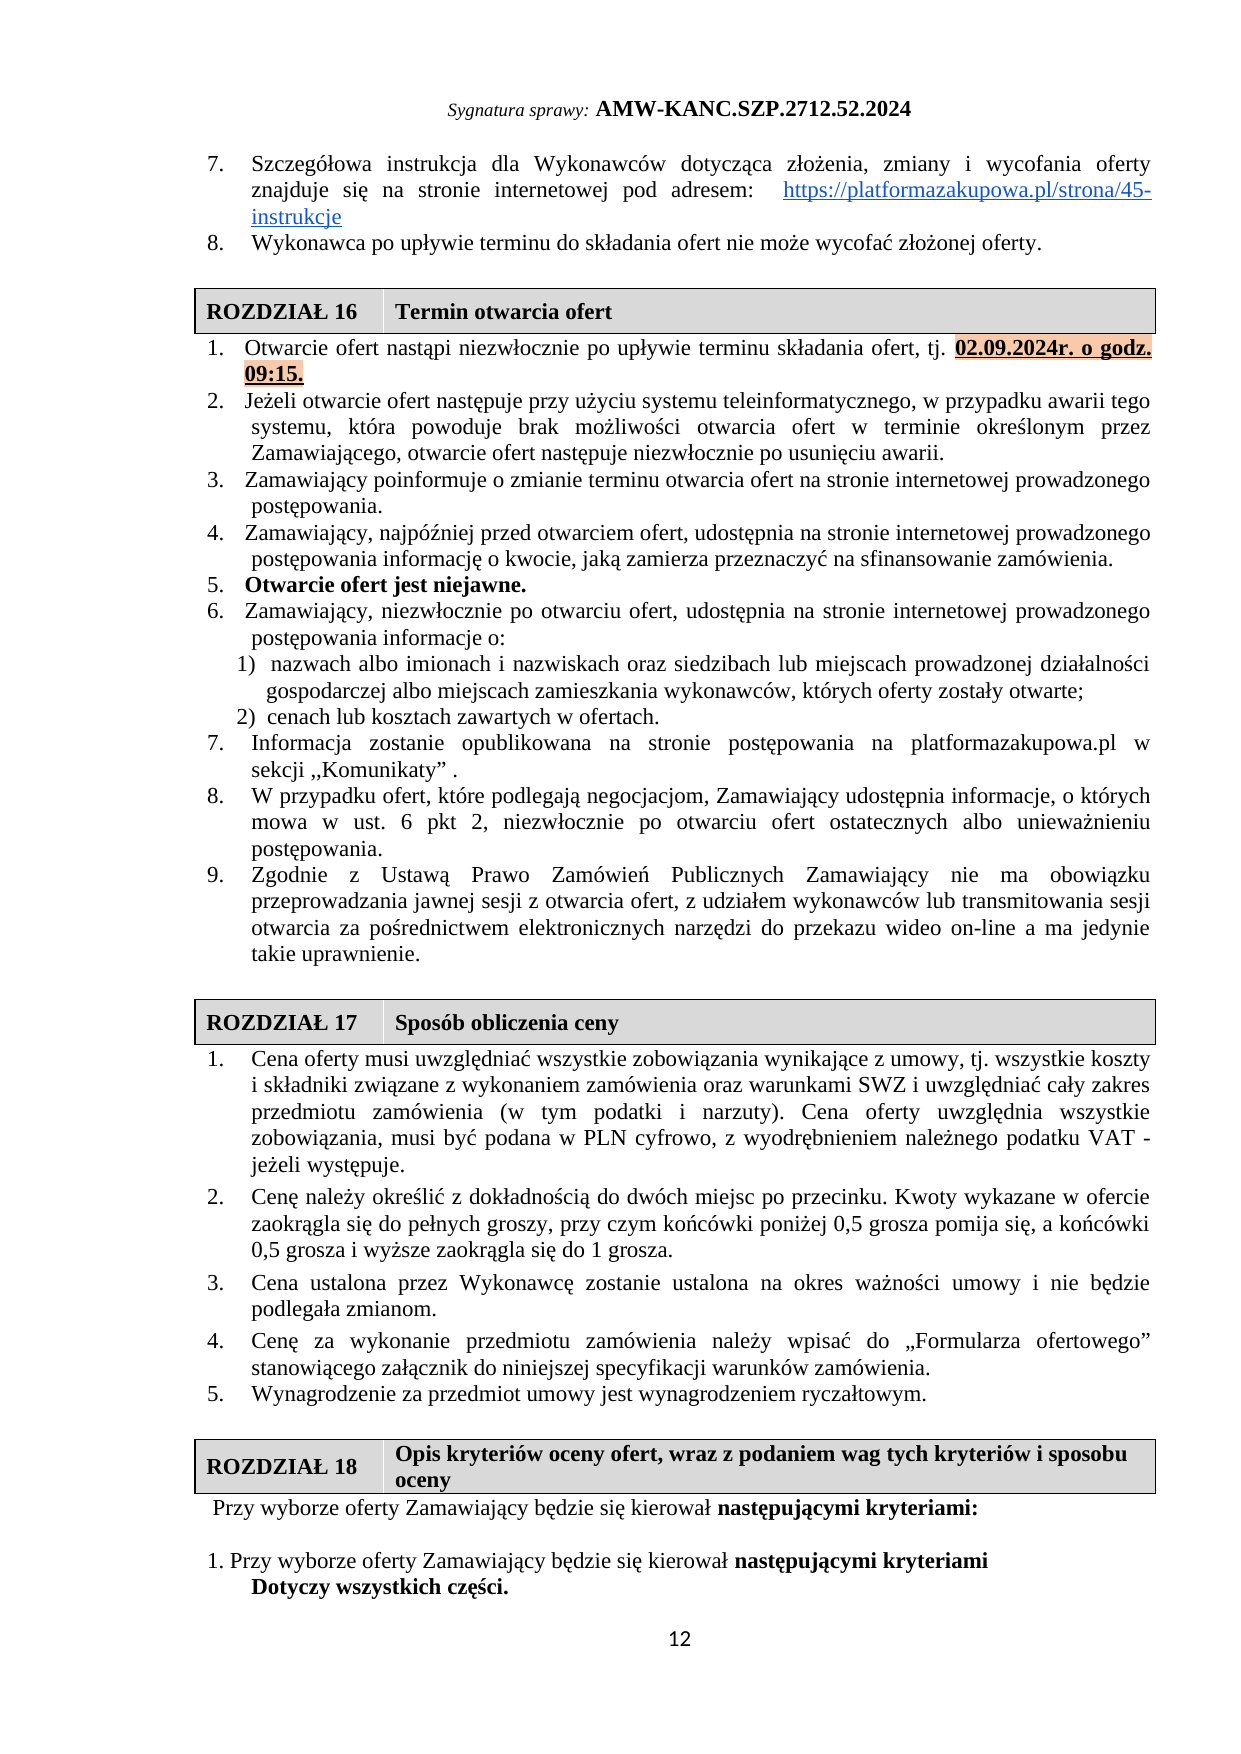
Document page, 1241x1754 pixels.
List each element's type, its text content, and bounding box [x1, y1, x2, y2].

list Zamawiający poinformuje o zmianie terminu otwarcia ofert na stronie internetowej prowadzonego postępowania. [207, 466, 1152, 518]
list W przypadku ofert, które podlegają negocjacjom, Zamawiający udostępnia informacje, o których mowa w ust. 6 pkt 2, niezwłocznie po otwarciu ofert ostatecznych albo unieważnieniu postępowania. [207, 782, 1152, 861]
text 1. Przy wyborze oferty Zamawiający będzie się kierował następującymi kryteriami [207, 1547, 1152, 1573]
list Wynagrodzenie za przedmiot umowy jest wynagrodzeniem ryczałtowym. [207, 1380, 1152, 1407]
list Wykonawca po upływie terminu do składania ofert nie może wycofać złożonej oferty. [207, 229, 1152, 255]
table_header Sposób obliczenia ceny [384, 1000, 1155, 1044]
list Otwarcie ofert nastąpi niezwłocznie po upływie terminu składania ofert, tj. 02.09.2024r. o godz. 09:15. [207, 334, 1152, 387]
table_header ROZDZIAŁ 16 [196, 289, 383, 333]
list Otwarcie ofert jest niejawne. [207, 571, 1152, 598]
list Cenę należy określić z dokładnością do dwóch miejsc po przecinku. Kwoty wykazane w ofercie zaokrągla się do pełnych groszy, przy czym końcówki poniżej 0,5 grosza pomija się, a końcówki 0,5 grosza i wyższe zaokrągla się do 1 grosza. [207, 1183, 1152, 1262]
list Zamawiający, najpóźniej przed otwarciem ofert, udostępnia na stronie internetowej prowadzonego postępowania informację o kwocie, jaką zamierza przeznaczyć na sfinansowanie zamówienia. [207, 518, 1152, 571]
text 1) nazwach albo imionach i nazwiskach oraz siedzibach lub miejscach prowadzonej działalności gospodarczej albo miejscach zamieszkania wykonawców, których oferty zostały otwarte; [236, 650, 1152, 703]
table_header ROZDZIAŁ 17 [196, 1000, 383, 1044]
list Szczegółowa instrukcja dla Wykonawców dotycząca złożenia, zmiany i wycofania oferty znajduje się na stronie internetowej pod adresem: https://platformazakupowa.pl/strona/45-instrukcje [207, 150, 1152, 229]
list Jeżeli otwarcie ofert następuje przy użyciu systemu teleinformatycznego, w przypadku awarii tego systemu, która powoduje brak możliwości otwarcia ofert w terminie określonym przez Zamawiającego, otwarcie ofert następuje niezwłocznie po usunięciu awarii. [207, 387, 1152, 466]
text 2) cenach lub kosztach zawartych w ofertach. [236, 703, 1152, 729]
list Cena oferty musi uwzględniać wszystkie zobowiązania wynikające z umowy, tj. wszystkie koszty i składniki związane z wykonaniem zamówienia oraz warunkami SWZ i uwzględniać cały zakres przedmiotu zamówienia (w tym podatki i narzuty). Cena oferty uwzględnia wszystkie zobowiązania, musi być podana w PLN cyfrowo, z wyodrębnieniem należnego podatku VAT - jeżeli występuje. [207, 1045, 1152, 1177]
list Informacja zostanie opublikowana na stronie postępowania na platformazakupowa.pl w sekcji ,,Komunikaty” . [207, 729, 1152, 782]
text Dotyczy wszystkich części. [251, 1573, 1152, 1599]
table_header ROZDZIAŁ 18 [196, 1440, 383, 1493]
table_header Opis kryteriów oceny ofert, wraz z podaniem wag tych kryteriów i sposobu oceny [384, 1440, 1155, 1493]
list Zgodnie z Ustawą Prawo Zamówień Publicznych Zamawiający nie ma obowiązku przeprowadzania jawnej sesji z otwarcia ofert, z udziałem wykonawców lub transmitowania sesji otwarcia za pośrednictwem elektronicznych narzędzi do przekazu wideo on-line a ma jedynie takie uprawnienie. [207, 861, 1152, 967]
table_header Termin otwarcia ofert [384, 289, 1155, 333]
list Zamawiający, niezwłocznie po otwarciu ofert, udostępnia na stronie internetowej prowadzonego postępowania informacje o: [207, 598, 1152, 650]
text Przy wyborze oferty Zamawiający będzie się kierował następującymi kryteriami: [207, 1494, 1152, 1520]
list Cena ustalona przez Wykonawcę zostanie ustalona na okres ważności umowy i nie będzie podlegała zmianom. [207, 1268, 1152, 1321]
list Cenę za wykonanie przedmiotu zamówienia należy wpisać do „Formularza ofertowego” stanowiącego załącznik do niniejszej specyfikacji warunków zamówienia. [207, 1327, 1152, 1380]
